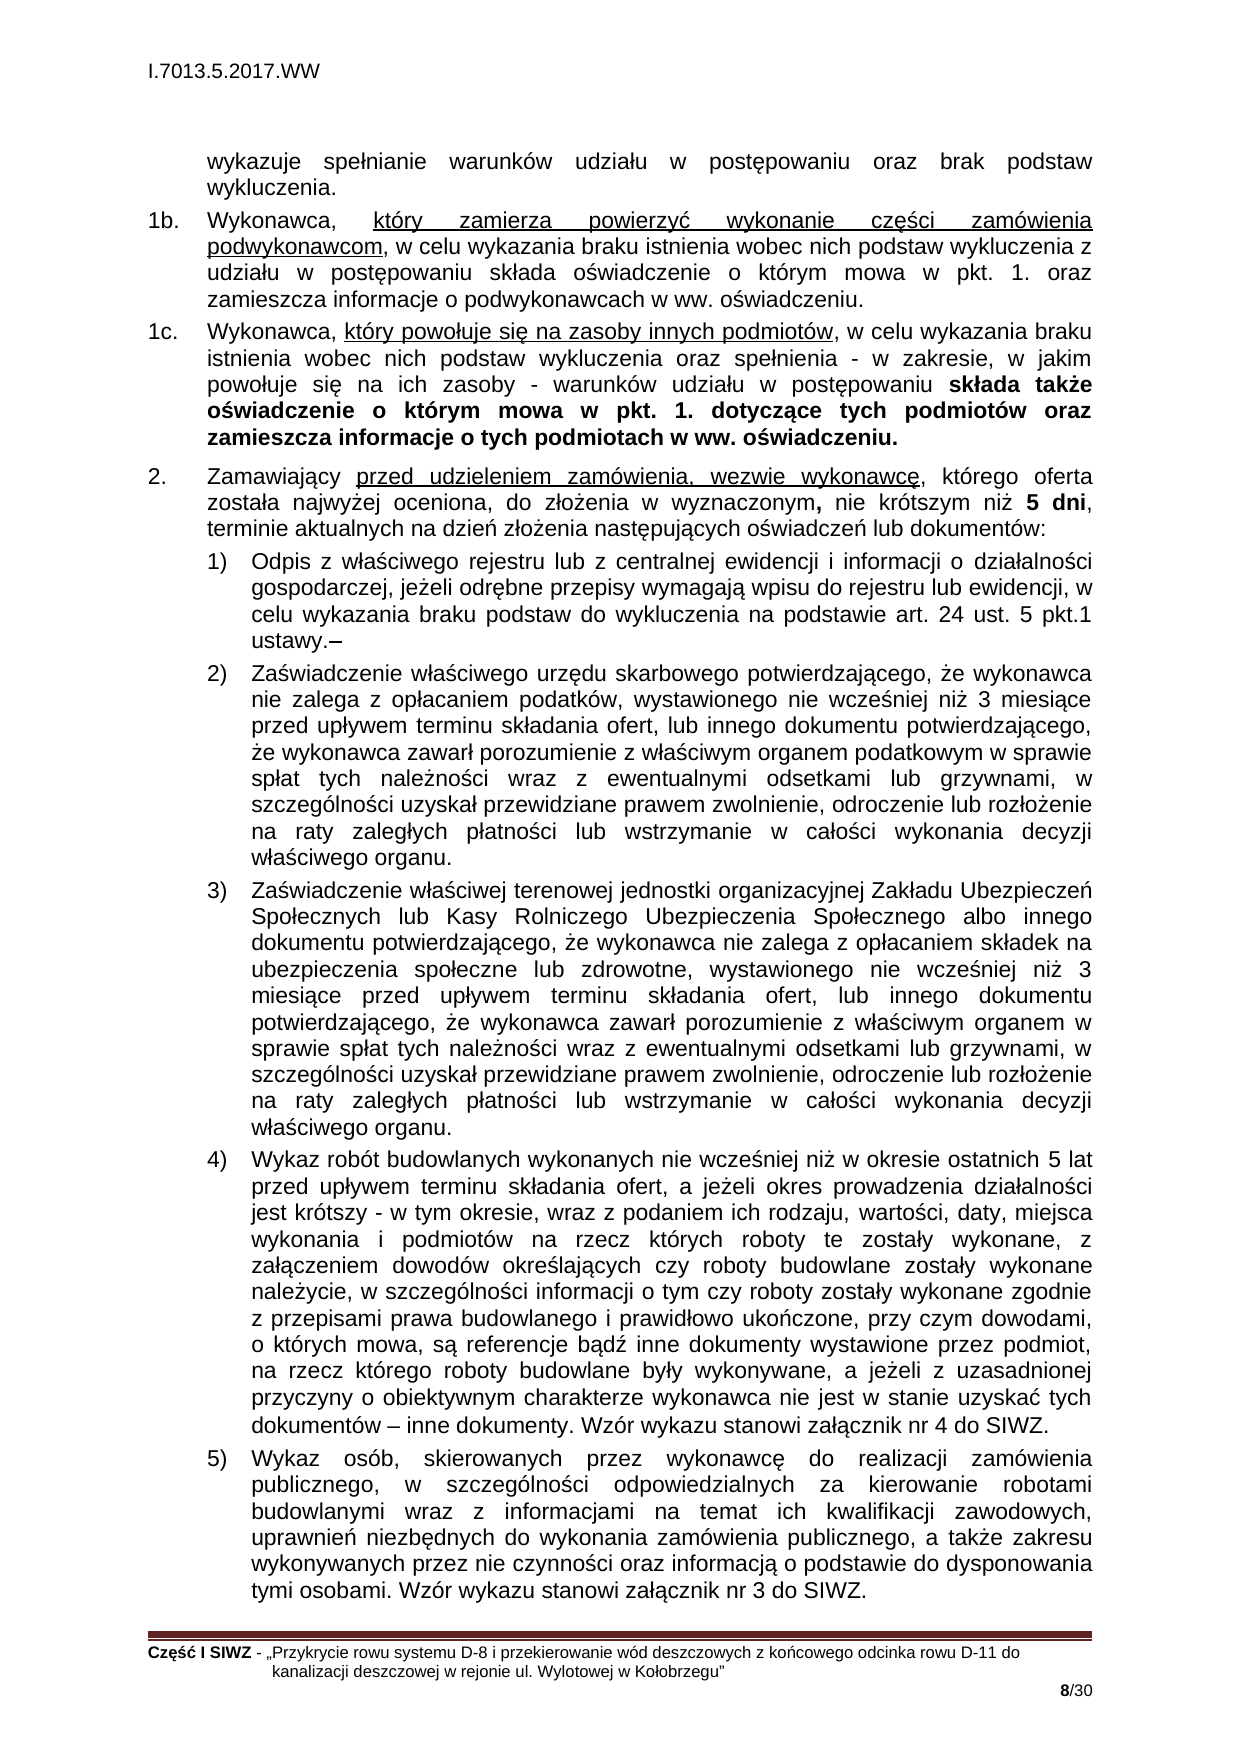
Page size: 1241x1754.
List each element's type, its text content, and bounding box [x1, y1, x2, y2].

list Zaświadczenie właściwej terenowej jednostki organizacyjnej Zakładu Ubezpieczeń Społecznych lub Kasy Rolniczego Ubezpieczenia Społecznego albo innego dokumentu potwierdzającego, że wykonawca nie zalega z opłacaniem składek na ubezpieczenia społeczne lub zdrowotne, wystawionego nie wcześniej niż 3 miesiące przed upływem terminu składania ofert, lub innego dokumentu potwierdzającego, że wykonawca zawarł porozumienie z właściwym organem w sprawie spłat tych należności wraz z ewentualnymi odsetkami lub grzywnami, w szczególności uzyskał przewidziane prawem zwolnienie, odroczenie lub rozłożenie na raty zaległych płatności lub wstrzymanie w całości wykonania decyzji właściwego organu. [207, 877, 1092, 1140]
list Wykaz osób, skierowanych przez wykonawcę do realizacji zamówienia publicznego, w szczególności odpowiedzialnych za kierowanie robotami budowlanymi wraz z informacjami na temat ich kwalifikacji zawodowych, uprawnień niezbędnych do wykonania zamówienia publicznego, a także zakresu wykonywanych przez nie czynności oraz informacją o podstawie do dysponowania tymi osobami. Wzór wykazu stanowi załącznik nr 3 do SIWZ. [207, 1445, 1092, 1603]
list Wykonawca, który powołuje się na zasoby innych podmiotów, w celu wykazania braku istnienia wobec nich podstaw wykluczenia oraz spełnienia - w zakresie, w jakim powołuje się na ich zasoby - warunków udziału w postępowaniu składa także oświadczenie o którym mowa w pkt. 1. dotyczące tych podmiotów oraz zamieszcza informacje o tych podmiotach w ww. oświadczeniu. [148, 318, 1092, 450]
list Zaświadczenie właściwego urzędu skarbowego potwierdzającego, że wykonawca nie zalega z opłacaniem podatków, wystawionego nie wcześniej niż 3 miesiące przed upływem terminu składania ofert, lub innego dokumentu potwierdzającego, że wykonawca zawarł porozumienie z właściwym organem podatkowym w sprawie spłat tych należności wraz z ewentualnymi odsetkami lub grzywnami, w szczególności uzyskał przewidziane prawem zwolnienie, odroczenie lub rozłożenie na raty zaległych płatności lub wstrzymanie w całości wykonania decyzji właściwego organu. [207, 659, 1092, 870]
list Zamawiający przed udzieleniem zamówienia, wezwie wykonawcę, którego oferta została najwyżej oceniona, do złożenia w wyznaczonym, nie krótszym niż 5 dni, terminie aktualnych na dzień złożenia następujących oświadczeń lub dokumentów: [148, 463, 1092, 542]
list Odpis z właściwego rejestru lub z centralnej ewidencji i informacji o działalności gospodarczej, jeżeli odrębne przepisy wymagają wpisu do rejestru lub ewidencji, w celu wykazania braku podstaw do wykluczenia na podstawie art. 24 ust. 5 pkt.1 ustawy. [207, 548, 1092, 653]
list Wykaz robót budowlanych wykonanych nie wcześniej niż w okresie ostatnich 5 lat przed upływem terminu składania ofert, a jeżeli okres prowadzenia działalności jest krótszy - w tym okresie, wraz z podaniem ich rodzaju, wartości, daty, miejsca wykonania i podmiotów na rzecz których roboty te zostały wykonane, z załączeniem dowodów określających czy roboty budowlane zostały wykonane należycie, w szczególności informacji o tym czy roboty zostały wykonane zgodnie z przepisami prawa budowlanego i prawidłowo ukończone, przy czym dowodami, o których mowa, są referencje bądź inne dokumenty wystawione przez podmiot, na rzecz którego roboty budowlane były wykonywane, a jeżeli z uzasadnionej przyczyny o obiektywnym charakterze wykonawca nie jest w stanie uzyskać tych dokumentów – inne dokumenty. Wzór wykazu stanowi załącznik nr 4 do SIWZ. [207, 1146, 1092, 1439]
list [148, 148, 1092, 200]
list Wykonawca, który zamierza powierzyć wykonanie części zamówienia podwykonawcom, w celu wykazania braku istnienia wobec nich podstaw wykluczenia z udziału w postępowaniu składa oświadczenie o którym mowa w pkt. 1. oraz zamieszcza informacje o podwykonawcach w ww. oświadczeniu. [148, 207, 1092, 312]
